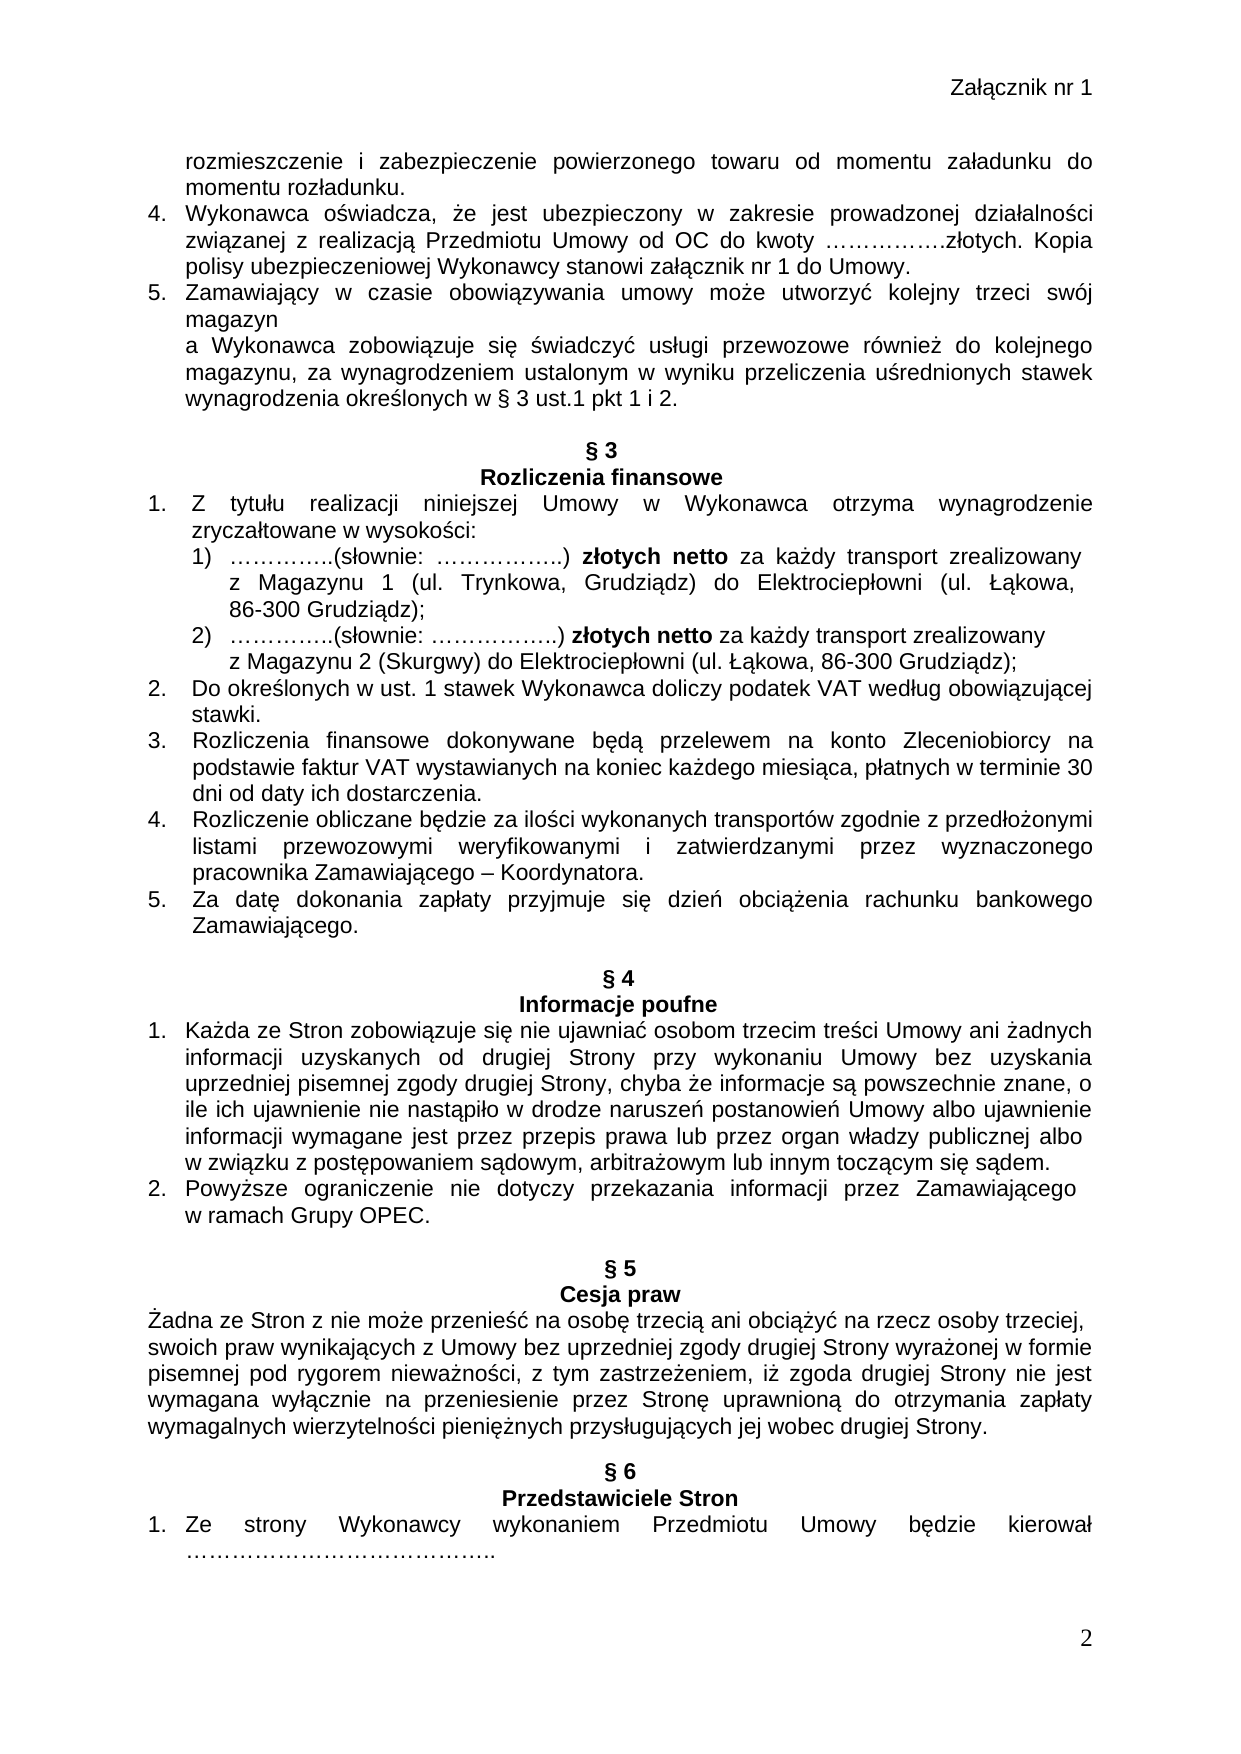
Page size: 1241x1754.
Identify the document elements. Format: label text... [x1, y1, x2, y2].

list z Magazynu 2 (Skurgwy) do Elektrociepłowni (ul. Łąkowa, 86-300 Grudziądz); [229, 648, 1093, 675]
text Przedstawiciele Stron [148, 1484, 1093, 1511]
list Do określonych w ust. 1 stawek Wykonawca doliczy podatek VAT według obowiązującej stawki. [148, 675, 1093, 727]
list …………..(słownie: ……………..) złotych netto za każdy transport zrealizowany z Magazynu 1 (ul. Trynkowa, Grudziądz) do Elektrociepłowni (ul. Łąkowa, 86-300 Grudziądz); [191, 543, 1093, 622]
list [148, 148, 1093, 200]
list Ze strony Wykonawcy wykonaniem Przedmiotu Umowy będzie kierował ………………………………….. [148, 1511, 1093, 1563]
text § 5 [148, 1254, 1093, 1281]
list …………..(słownie: ……………..) złotych netto za każdy transport zrealizowany [191, 622, 1093, 648]
list Z tytułu realizacji niniejszej Umowy w Wykonawca otrzyma wynagrodzenie zryczałtowane w wysokości: [148, 490, 1093, 543]
text § 4 [185, 964, 1051, 991]
text Rozliczenia finansowe [148, 464, 1055, 490]
list Rozliczenia finansowe dokonywane będą przelewem na konto Zleceniobiorcy na podstawie faktur VAT wystawianych na koniec każdego miesiąca, płatnych w terminie 30 dni od daty ich dostarczenia. [148, 727, 1093, 806]
text § 3 [148, 437, 1055, 464]
text Żadna ze Stron z nie może przenieść na osobę trzecią ani obciążyć na rzecz osoby trzeciej, swoich praw wynikających z Umowy bez uprzedniej zgody drugiej Strony wyrażonej w formie pisemnej pod rygorem nieważności, z tym zastrzeżeniem, iż zgoda drugiej Strony nie jest wymagana wyłącznie na przeniesienie przez Stronę uprawnioną do otrzymania zapłaty wymagalnych wierzytelności pieniężnych przysługujących jej wobec drugiej Strony. [148, 1307, 1093, 1439]
text Informacje poufne [185, 991, 1051, 1017]
list Zamawiający w czasie obowiązywania umowy może utworzyć kolejny trzeci swój magazyn a Wykonawca zobowiązuje się świadczyć usługi przewozowe również do kolejnego magazynu, za wynagrodzeniem ustalonym w wyniku przeliczenia uśrednionych stawek wynagrodzenia określonych w § 3 ust.1 pkt 1 i 2. [148, 279, 1093, 411]
text § 6 [148, 1458, 1093, 1484]
list Wykonawca oświadcza, że jest ubezpieczony w zakresie prowadzonej działalności związanej z realizacją Przedmiotu Umowy od OC do kwoty …………….złotych. Kopia polisy ubezpieczeniowej Wykonawcy stanowi załącznik nr 1 do Umowy. [148, 200, 1093, 279]
list Za datę dokonania zapłaty przyjmuje się dzień obciążenia rachunku bankowego Zamawiającego. [148, 886, 1093, 938]
list Rozliczenie obliczane będzie za ilości wykonanych transportów zgodnie z przedłożonymi listami przewozowymi weryfikowanymi i zatwierdzanymi przez wyznaczonego pracownika Zamawiającego – Koordynatora. [148, 806, 1093, 886]
list Każda ze Stron zobowiązuje się nie ujawniać osobom trzecim treści Umowy ani żadnych informacji uzyskanych od drugiej Strony przy wykonaniu Umowy bez uzyskania uprzedniej pisemnej zgody drugiej Strony, chyba że informacje są powszechnie znane, o ile ich ujawnienie nie nastąpiło w drodze naruszeń postanowień Umowy albo ujawnienie informacji wymagane jest przez przepis prawa lub przez organ władzy publicznej albo w związku z postępowaniem sądowym, arbitrażowym lub innym toczącym się sądem. [148, 1017, 1093, 1175]
list Powyższe ograniczenie nie dotyczy przekazania informacji przez Zamawiającego w ramach Grupy OPEC. [148, 1175, 1093, 1228]
text Cesja praw [148, 1281, 1093, 1307]
